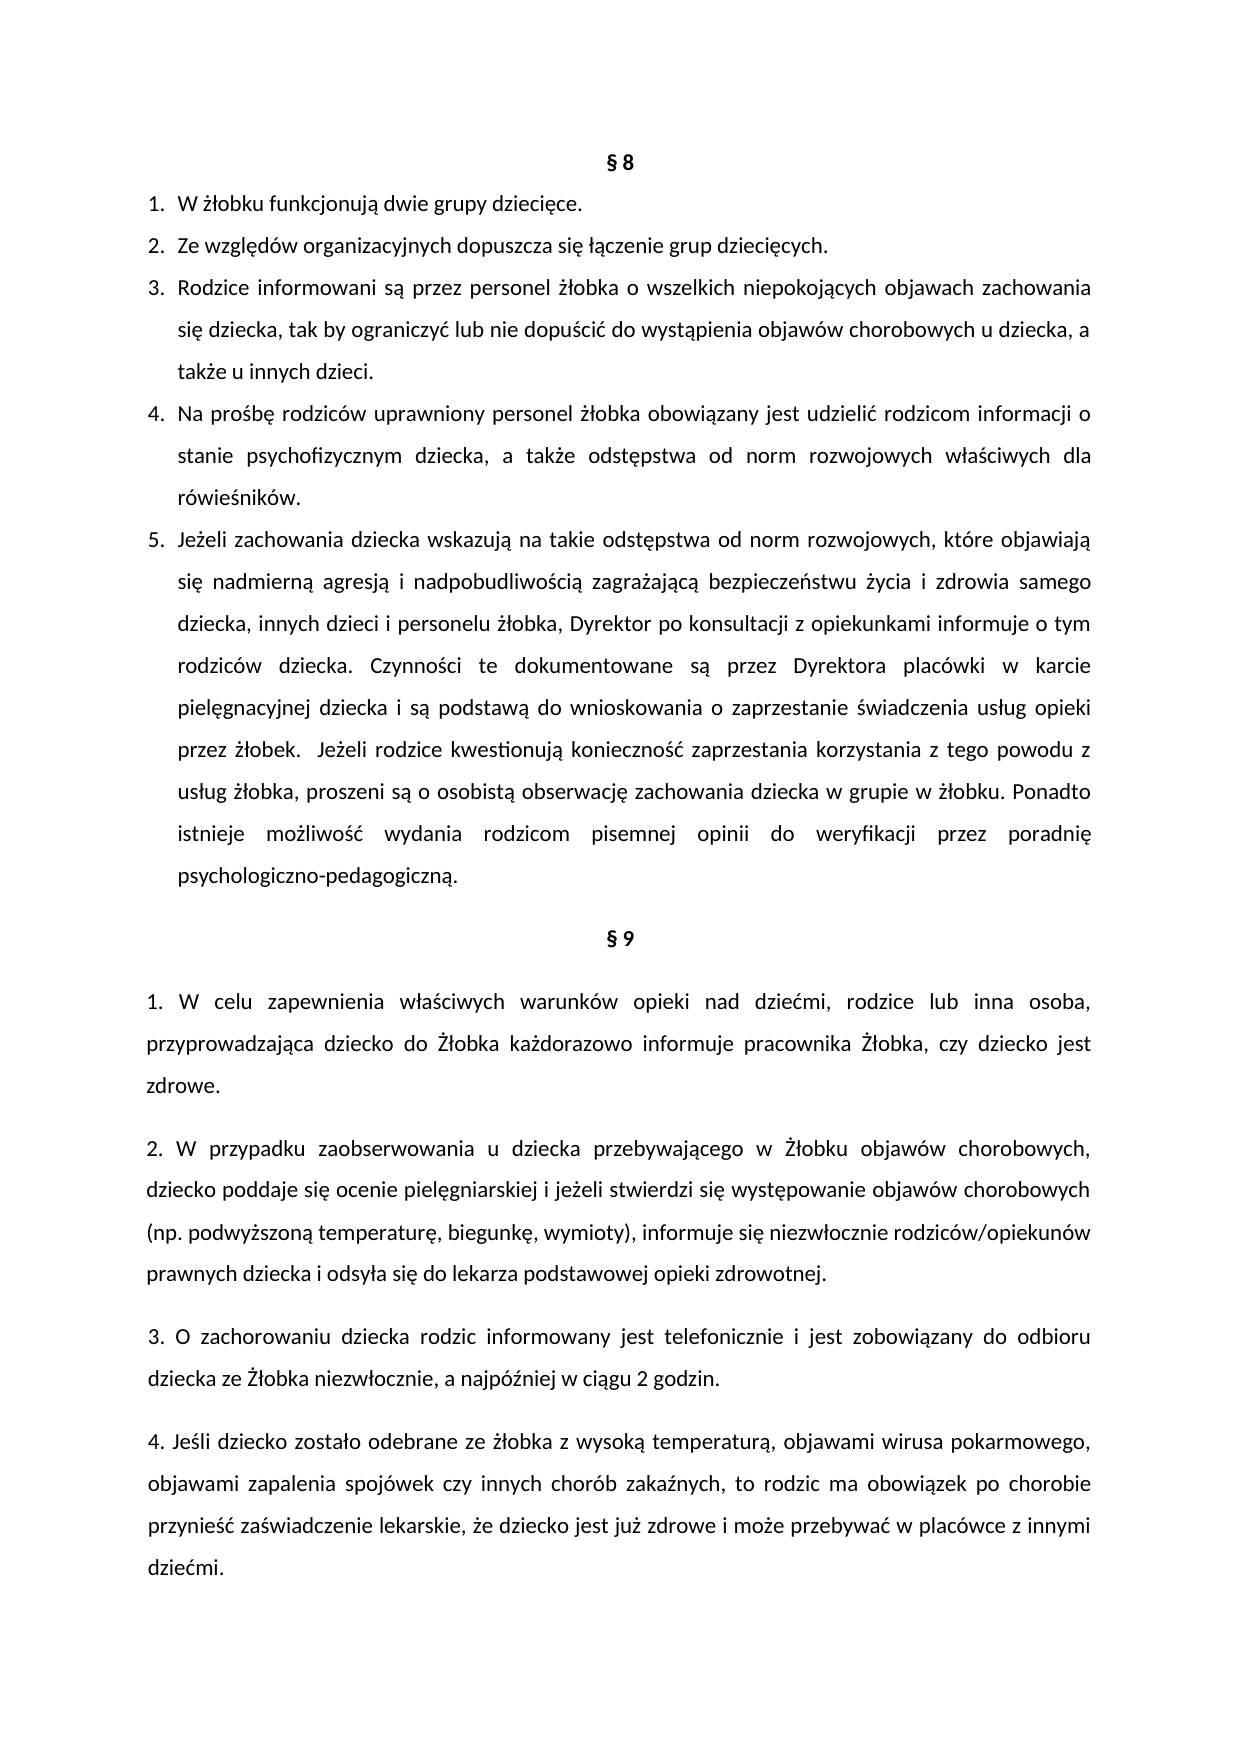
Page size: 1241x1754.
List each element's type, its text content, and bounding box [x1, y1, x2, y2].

text 4. Jeśli dziecko zostało odebrane ze żłobka z wysoką temperaturą, objawami wirusa pokarmowego, objawami zapalenia spojówek czy innych chorób zakaźnych, to rodzic ma obowiązek po chorobie przynieść zaświadczenie lekarskie, że dziecko jest już zdrowe i może przebywać w placówce z innymi dziećmi. [148, 1427, 1093, 1581]
text § 9 [148, 924, 1093, 952]
list W żłobku funkcjonują dwie grupy dziecięce. [148, 189, 1093, 218]
list § 8 [148, 148, 1093, 176]
text 1. W celu zapewnienia właściwych warunków opieki nad dziećmi, rodzice lub inna osoba, przyprowadzająca dziecko do Żłobka każdorazowo informuje pracownika Żłobka, czy dziecko jest zdrowe. [146, 987, 1093, 1099]
text 2. W przypadku zaobserwowania u dziecka przebywającego w Żłobku objawów chorobowych, dziecko poddaje się ocenie pielęgniarskiej i jeżeli stwierdzi się występowanie objawów chorobowych (np. podwyższoną temperaturę, biegunkę, wymioty), informuje się niezwłocznie rodziców/opiekunów prawnych dziecka i odsyła się do lekarza podstawowej opieki zdrowotnej. [146, 1134, 1093, 1288]
list Na prośbę rodziców uprawniony personel żłobka obowiązany jest udzielić rodzicom informacji o stanie psychofizycznym dziecka, a także odstępstwa od norm rozwojowych właściwych dla rówieśników. [148, 399, 1093, 511]
list Jeżeli zachowania dziecka wskazują na takie odstępstwa od norm rozwojowych, które objawiają się nadmierną agresją i nadpobudliwością zagrażającą bezpieczeństwu życia i zdrowia samego dziecka, innych dzieci i personelu żłobka, Dyrektor po konsultacji z opiekunkami informuje o tym rodziców dziecka. Czynności te dokumentowane są przez Dyrektora placówki w karcie pielęgnacyjnej dziecka i są podstawą do wnioskowania o zaprzestanie świadczenia usług opieki przez żłobek. Jeżeli rodzice kwestionują konieczność zaprzestania korzystania z tego powodu z usług żłobka, proszeni są o osobistą obserwację zachowania dziecka w grupie w żłobku. Ponadto istnieje możliwość wydania rodzicom pisemnej opinii do weryfikacji przez poradnię psychologiczno-pedagogiczną. [148, 525, 1093, 889]
text 3. O zachorowaniu dziecka rodzic informowany jest telefonicznie i jest zobowiązany do odbioru dziecka ze Żłobka niezwłocznie, a najpóźniej w ciągu 2 godzin. [148, 1322, 1093, 1392]
list Rodzice informowani są przez personel żłobka o wszelkich niepokojących objawach zachowania się dziecka, tak by ograniczyć lub nie dopuścić do wystąpienia objawów chorobowych u dziecka, a także u innych dzieci. [148, 273, 1093, 386]
list Ze względów organizacyjnych dopuszcza się łączenie grup dziecięcych. [148, 232, 1093, 259]
